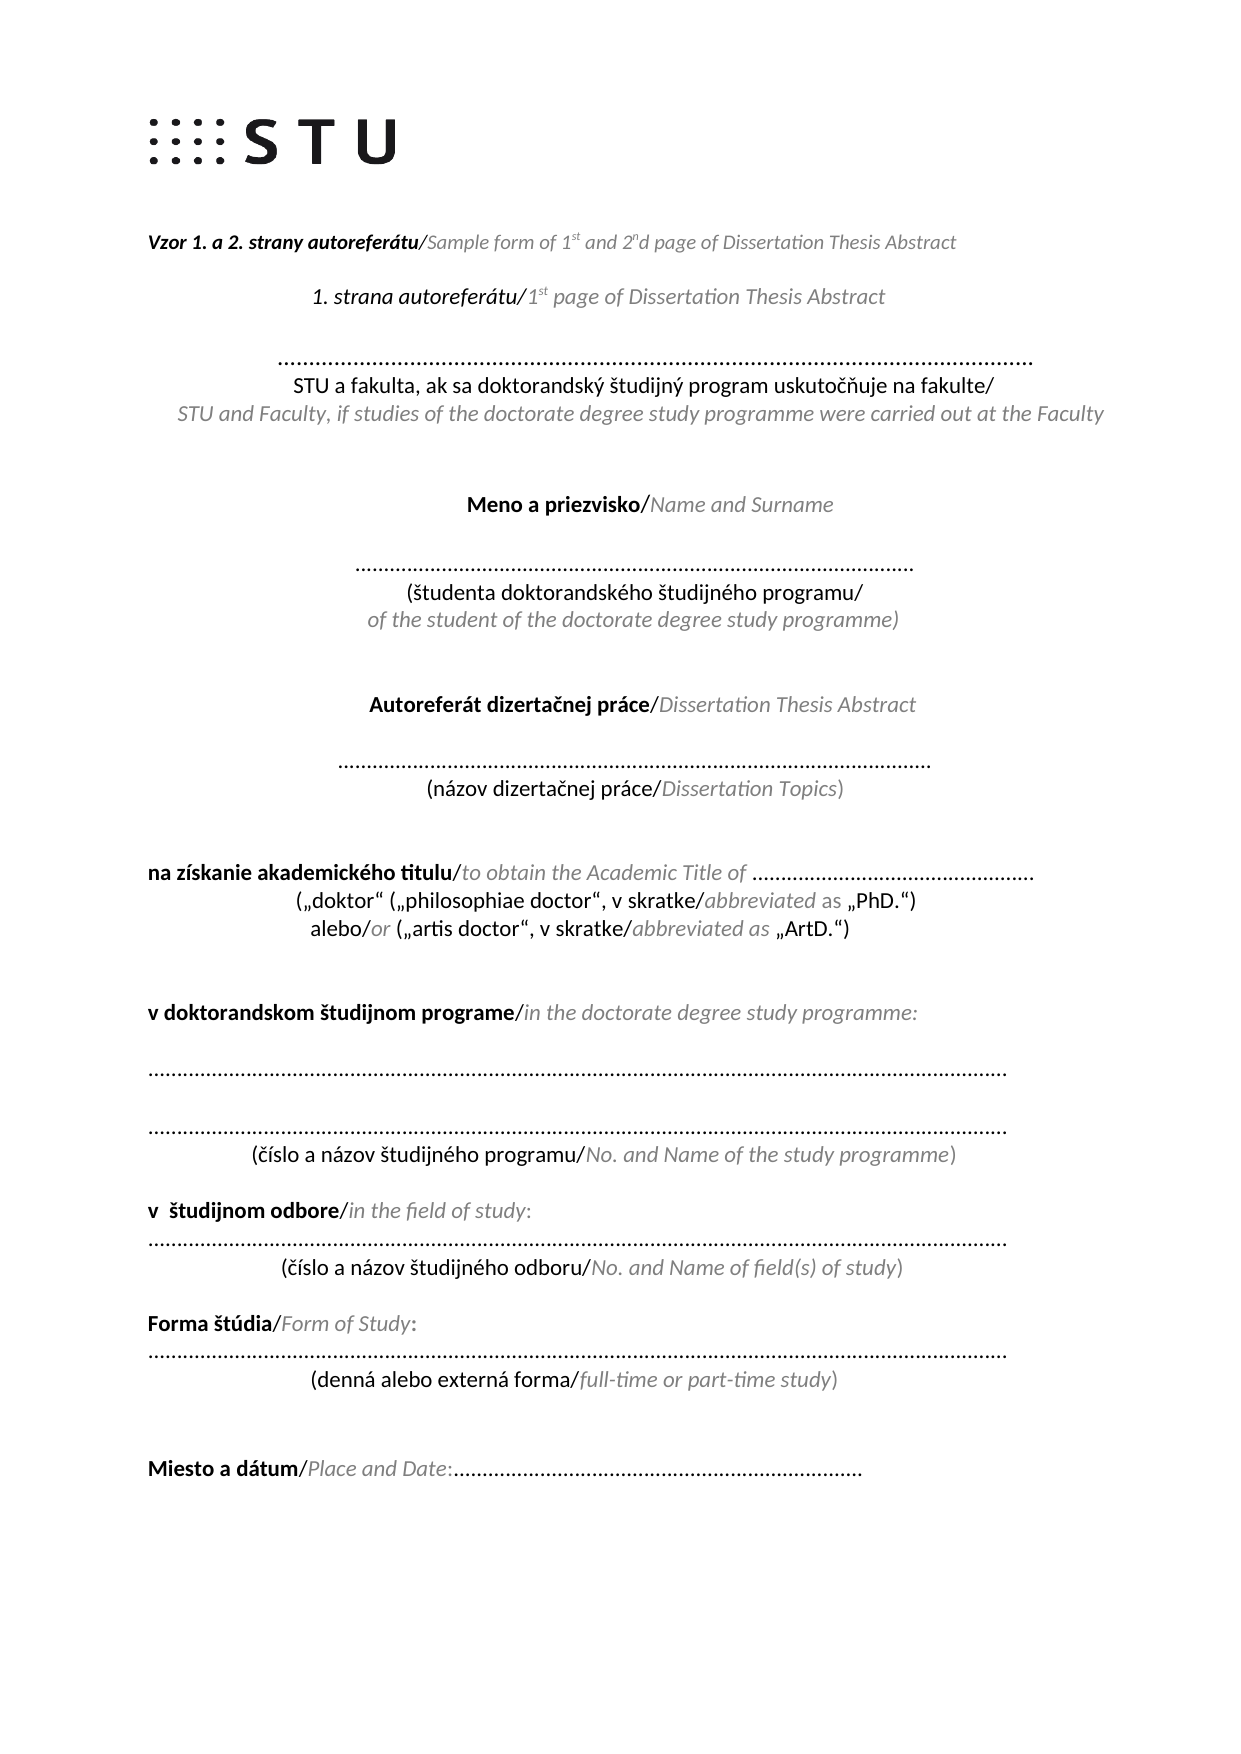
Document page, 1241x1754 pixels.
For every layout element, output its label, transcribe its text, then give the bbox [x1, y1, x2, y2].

text (denná alebo externá forma/full-time or part-time study) [310, 1365, 1122, 1393]
text of the student of the doctorate degree study programme) [148, 606, 1122, 634]
text 1. strana autoreferátu/1st page of Dissertation Thesis Abstract [148, 282, 1052, 310]
text (študenta doktorandského študijného programu/ [148, 578, 1122, 606]
text ..................................................................................................................................................... [148, 1224, 1122, 1253]
text Forma štúdia/Form of Study: [148, 1309, 1122, 1337]
text STU and Faculty, if studies of the doctorate degree study programme were carried out at the Faculty [118, 399, 1167, 427]
text Autoreferát dizertačnej práce/Dissertation Thesis Abstract [369, 690, 1122, 718]
text ........................................................................................................................ [260, 341, 1052, 371]
text ....................................................................................................... [148, 746, 1122, 774]
text STU a fakulta, ak sa doktorandský študijný program uskutočňuje na fakulte/ [236, 371, 1052, 399]
text ................................................................................................. [148, 549, 1122, 578]
text v doktorandskom študijnom programe/in the doctorate degree study programme: [148, 998, 1167, 1026]
text v študijnom odbore/in the field of study: [148, 1197, 1122, 1224]
text (číslo a názov študijného programu/No. and Name of the study programme) [251, 1141, 1122, 1168]
text Meno a priezvisko/Name and Surname [251, 488, 1052, 519]
text (číslo a názov študijného odboru/No. and Name of field(s) of study) [281, 1253, 1122, 1281]
text („doktor“ („philosophiae doctor“, v skratke/abbreviated as „PhD.“) [295, 886, 1166, 914]
text (názov dizertačnej práce/Dissertation Topics) [148, 774, 1122, 802]
text Miesto a dátum/Place and Date:....................................................................... [148, 1454, 1122, 1482]
text ..................................................................................................................................................... [148, 1112, 1122, 1141]
picture [73, 73, 429, 209]
text na získanie akademického titulu/to obtain the Academic Title of ................................................. [148, 858, 1152, 886]
subtitle Vzor 1. a 2. strany autoreferátu/Sample form of 1st and 2nd page of Dissertation Thesis Abstract [148, 229, 1052, 254]
text ..................................................................................................................................................... [148, 1337, 1122, 1365]
text alebo/or („artis doctor“, v skratke/abbreviated as „ArtD.“) [310, 914, 1166, 942]
text ..................................................................................................................................................... [148, 1054, 1167, 1082]
